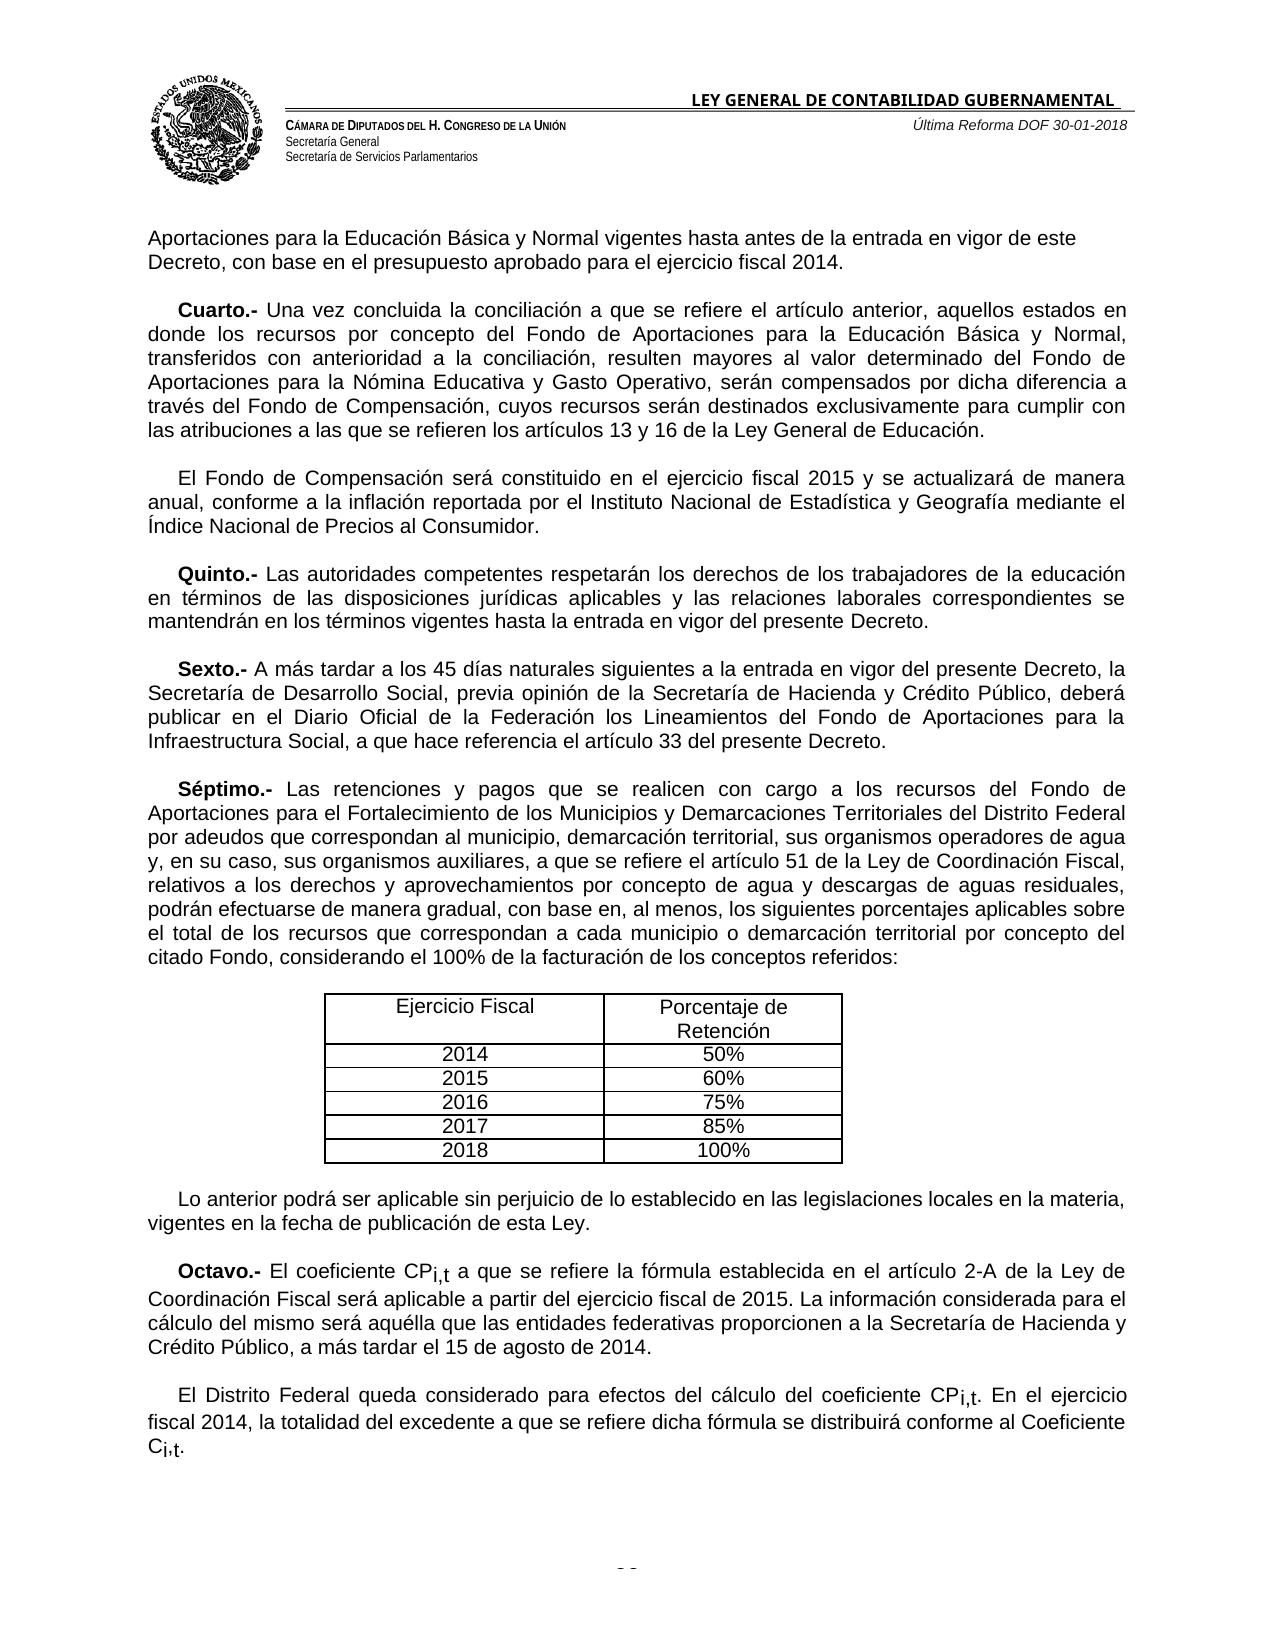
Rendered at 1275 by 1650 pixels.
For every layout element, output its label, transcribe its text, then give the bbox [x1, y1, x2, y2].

table_cell 100% [605, 1140, 841, 1162]
table_cell 60% [605, 1068, 841, 1091]
text El Fondo de Compensación será constituido en el ejercicio fiscal 2015 y se actualizará de manera anual, conforme a la inflación reportada por el Instituto Nacional de Estadística y Geografía mediante el Índice Nacional de Precios al Consumidor. [148, 466, 1127, 537]
text Séptimo.- Las retenciones y pagos que se realicen con cargo a los recursos del Fondo de Aportaciones para el Fortalecimiento de los Municipios y Demarcaciones Territoriales del Distrito Federal por adeudos que correspondan al municipio, demarcación territorial, sus organismos operadores de agua y, en su caso, sus organismos auxiliares, a que se refiere el artículo 51 de la Ley de Coordinación Fiscal, relativos a los derechos y aprovechamientos por concepto de agua y descargas de aguas residuales, podrán efectuarse de manera gradual, con base en, al menos, los siguientes porcentajes aplicables sobre el total de los recursos que correspondan a cada municipio o demarcación territorial por concepto del citado Fondo, considerando el 100% de la facturación de los conceptos referidos: [148, 777, 1127, 968]
picture [150, 75, 263, 185]
table_header Ejercicio Fiscal [326, 995, 603, 1043]
text Lo anterior podrá ser aplicable sin perjuicio de lo establecido en las legislaciones locales en la materia, vigentes en la fecha de publicación de esta Ley. [148, 1187, 1127, 1235]
table_cell 2015 [326, 1068, 603, 1091]
text Sexto.- A más tardar a los 45 días naturales siguientes a la entrada en vigor del presente Decreto, la Secretaría de Desarrollo Social, previa opinión de la Secretaría de Hacienda y Crédito Público, deberá publicar en el Diario Oficial de la Federación los Lineamientos del Fondo de Aportaciones para la Infraestructura Social, a que hace referencia el artículo 33 del presente Decreto. [148, 657, 1127, 753]
table_cell 2016 [326, 1092, 603, 1114]
table_cell 75% [605, 1092, 841, 1114]
table_cell 2017 [326, 1116, 603, 1138]
text El Distrito Federal queda considerado para efectos del cálculo del coeficiente CPi,t. En el ejercicio fiscal 2014, la totalidad del excedente a que se refiere dicha fórmula se distribuirá conforme al Coeficiente Ci,t. [148, 1382, 1127, 1461]
table_cell 50% [605, 1045, 841, 1066]
text Quinto.- Las autoridades competentes respetarán los derechos de los trabajadores de la educación en términos de las disposiciones jurídicas aplicables y las relaciones laborales correspondientes se mantendrán en los términos vigentes hasta la entrada en vigor del presente Decreto. [148, 561, 1127, 633]
table_cell 2014 [326, 1045, 603, 1066]
table_cell 85% [605, 1116, 841, 1138]
table_cell 2018 [326, 1140, 603, 1162]
text Cuarto.- Una vez concluida la conciliación a que se refiere el artículo anterior, aquellos estados en donde los recursos por concepto del Fondo de Aportaciones para la Educación Básica y Normal, transferidos con anterioridad a la conciliación, resulten mayores al valor determinado del Fondo de Aportaciones para la Nómina Educativa y Gasto Operativo, serán compensados por dicha diferencia a través del Fondo de Compensación, cuyos recursos serán destinados exclusivamente para cumplir con las atribuciones a las que se refieren los artículos 13 y 16 de la Ley General de Educación. [148, 298, 1128, 442]
table_header Porcentaje de Retención [605, 995, 841, 1043]
text Aportaciones para la Educación Básica y Normal vigentes hasta antes de la entrada en vigor de este Decreto, con base en el presupuesto aprobado para el ejercicio fiscal 2014. [148, 226, 1139, 274]
text Octavo.- El coeficiente CPi,t a que se refiere la fórmula establecida en el artículo 2-A de la Ley de Coordinación Fiscal será aplicable a partir del ejercicio fiscal de 2015. La información considerada para el cálculo del mismo será aquélla que las entidades federativas proporcionen a la Secretaría de Hacienda y Crédito Público, a más tardar el 15 de agosto de 2014. [148, 1259, 1128, 1358]
